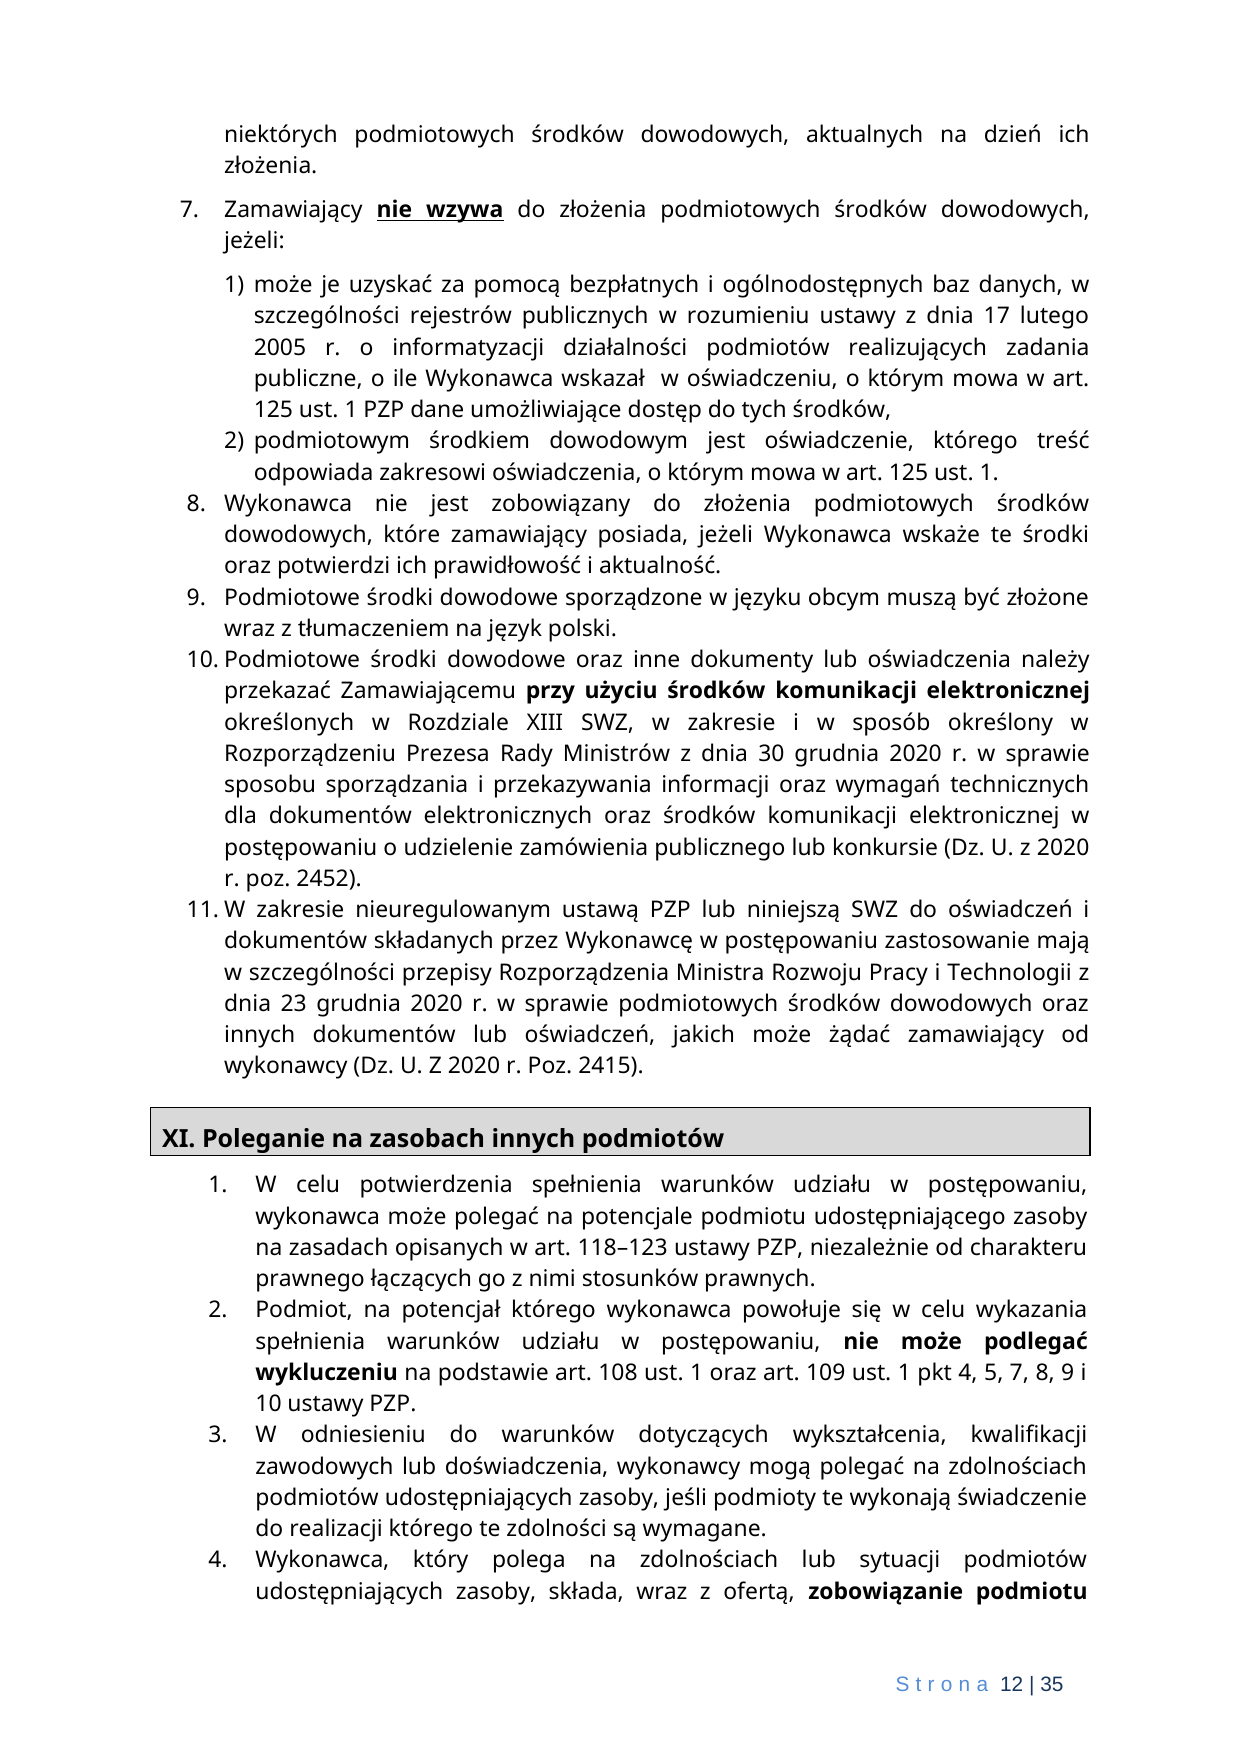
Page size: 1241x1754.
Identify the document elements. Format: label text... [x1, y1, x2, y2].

list Podmiotowe środki dowodowe oraz inne dokumenty lub oświadczenia należy przekazać Zamawiającemu przy użyciu środków komunikacji elektronicznej określonych w Rozdziale XIII SWZ, w zakresie i w sposób określony w Rozporządzeniu Prezesa Rady Ministrów z dnia 30 grudnia 2020 r. w sprawie sposobu sporządzania i przekazywania informacji oraz wymagań technicznych dla dokumentów elektronicznych oraz środków komunikacji elektronicznej w postępowaniu o udzielenie zamówienia publicznego lub konkursie (Dz. U. z 2020 r. poz. 2452). [186, 643, 1090, 893]
list W odniesieniu do warunków dotyczących wykształcenia, kwalifikacji zawodowych lub doświadczenia, wykonawcy mogą polegać na zdolnościach podmiotów udostępniających zasoby, jeśli podmioty te wykonają świadczenie do realizacji którego te zdolności są wymagane. [208, 1418, 1088, 1543]
table_header XI. Poleganie na zasobach innych podmiotów [151, 1108, 1089, 1155]
list Wykonawca nie jest zobowiązany do złożenia podmiotowych środków dowodowych, które zamawiający posiada, jeżeli Wykonawca wskaże te środki oraz potwierdzi ich prawidłowość i aktualność. [186, 487, 1090, 581]
list Zamawiający nie wzywa do złożenia podmiotowych środków dowodowych, jeżeli: [179, 193, 1090, 256]
list W celu potwierdzenia spełnienia warunków udziału w postępowaniu, wykonawca może polegać na potencjale podmiotu udostępniającego zasoby na zasadach opisanych w art. 118–123 ustawy PZP, niezależnie od charakteru prawnego łączących go z nimi stosunków prawnych. [208, 1168, 1088, 1293]
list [208, 1543, 1088, 1606]
list Podmiot, na potencjał którego wykonawca powołuje się w celu wykazania spełnienia warunków udziału w postępowaniu, nie może podlegać wykluczeniu na podstawie art. 108 ust. 1 oraz art. 109 ust. 1 pkt 4, 5, 7, 8, 9 i 10 ustawy PZP. [208, 1293, 1088, 1418]
list podmiotowym środkiem dowodowym jest oświadczenie, którego treść odpowiada zakresowi oświadczenia, o którym mowa w art. 125 ust. 1. [224, 424, 1090, 487]
list W zakresie nieuregulowanym ustawą PZP lub niniejszą SWZ do oświadczeń i dokumentów składanych przez Wykonawcę w postępowaniu zastosowanie mają w szczególności przepisy Rozporządzenia Ministra Rozwoju Pracy i Technologii z dnia 23 grudnia 2020 r. w sprawie podmiotowych środków dowodowych oraz innych dokumentów lub oświadczeń, jakich może żądać zamawiający od wykonawcy (Dz. U. Z 2020 r. Poz. 2415). [186, 893, 1090, 1081]
list może je uzyskać za pomocą bezpłatnych i ogólnodostępnych baz danych, w szczególności rejestrów publicznych w rozumieniu ustawy z dnia 17 lutego 2005 r. o informatyzacji działalności podmiotów realizujących zadania publiczne, o ile Wykonawca wskazał w oświadczeniu, o którym mowa w art. 125 ust. 1 PZP dane umożliwiające dostęp do tych środków, [224, 268, 1090, 424]
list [179, 118, 1090, 181]
list Podmiotowe środki dowodowe sporządzone w języku obcym muszą być złożone wraz z tłumaczeniem na język polski. [186, 581, 1090, 643]
